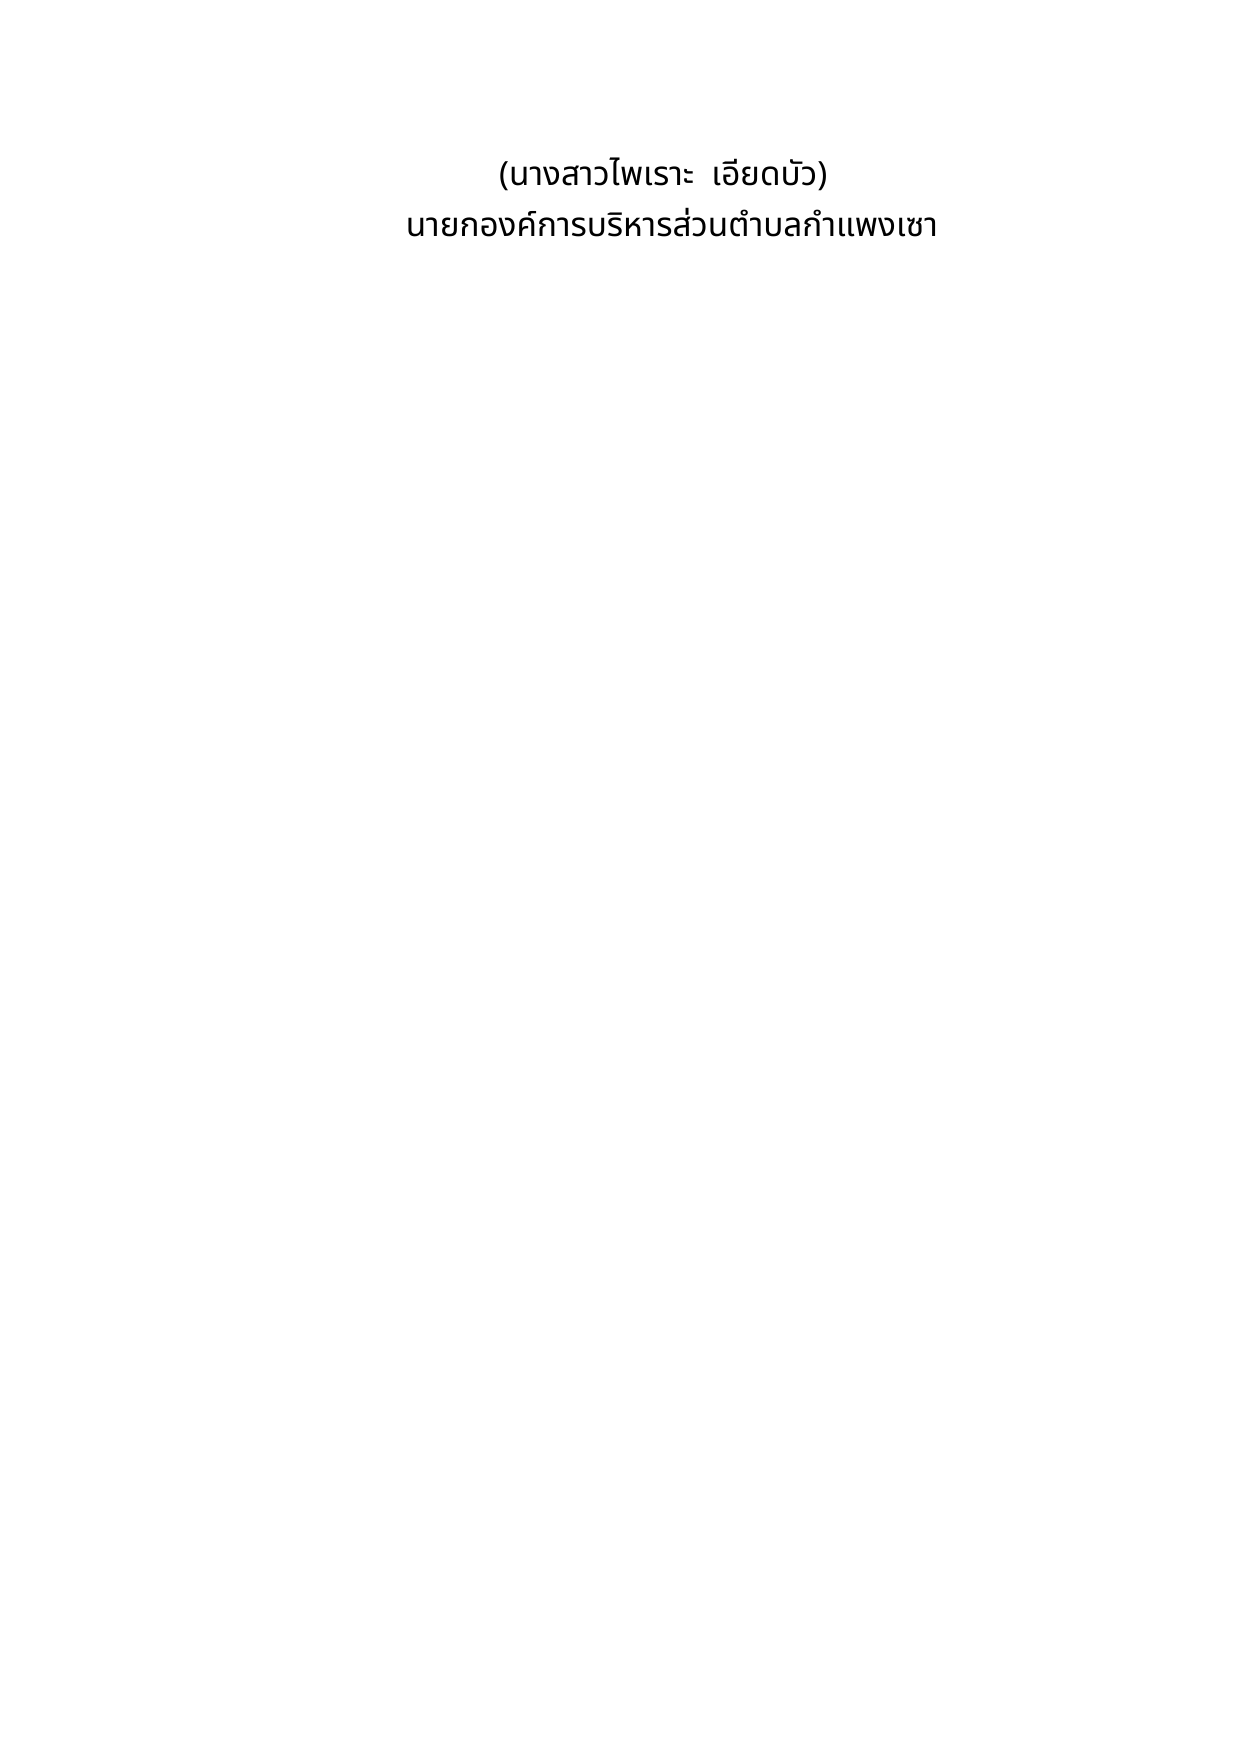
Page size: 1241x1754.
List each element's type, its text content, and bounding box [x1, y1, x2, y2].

text นายกองค์การบริหารส่วนตำบลกำแพงเซา [192, 201, 1134, 251]
text (นางสาวไพเราะ เอียดบัว) [192, 150, 1134, 201]
